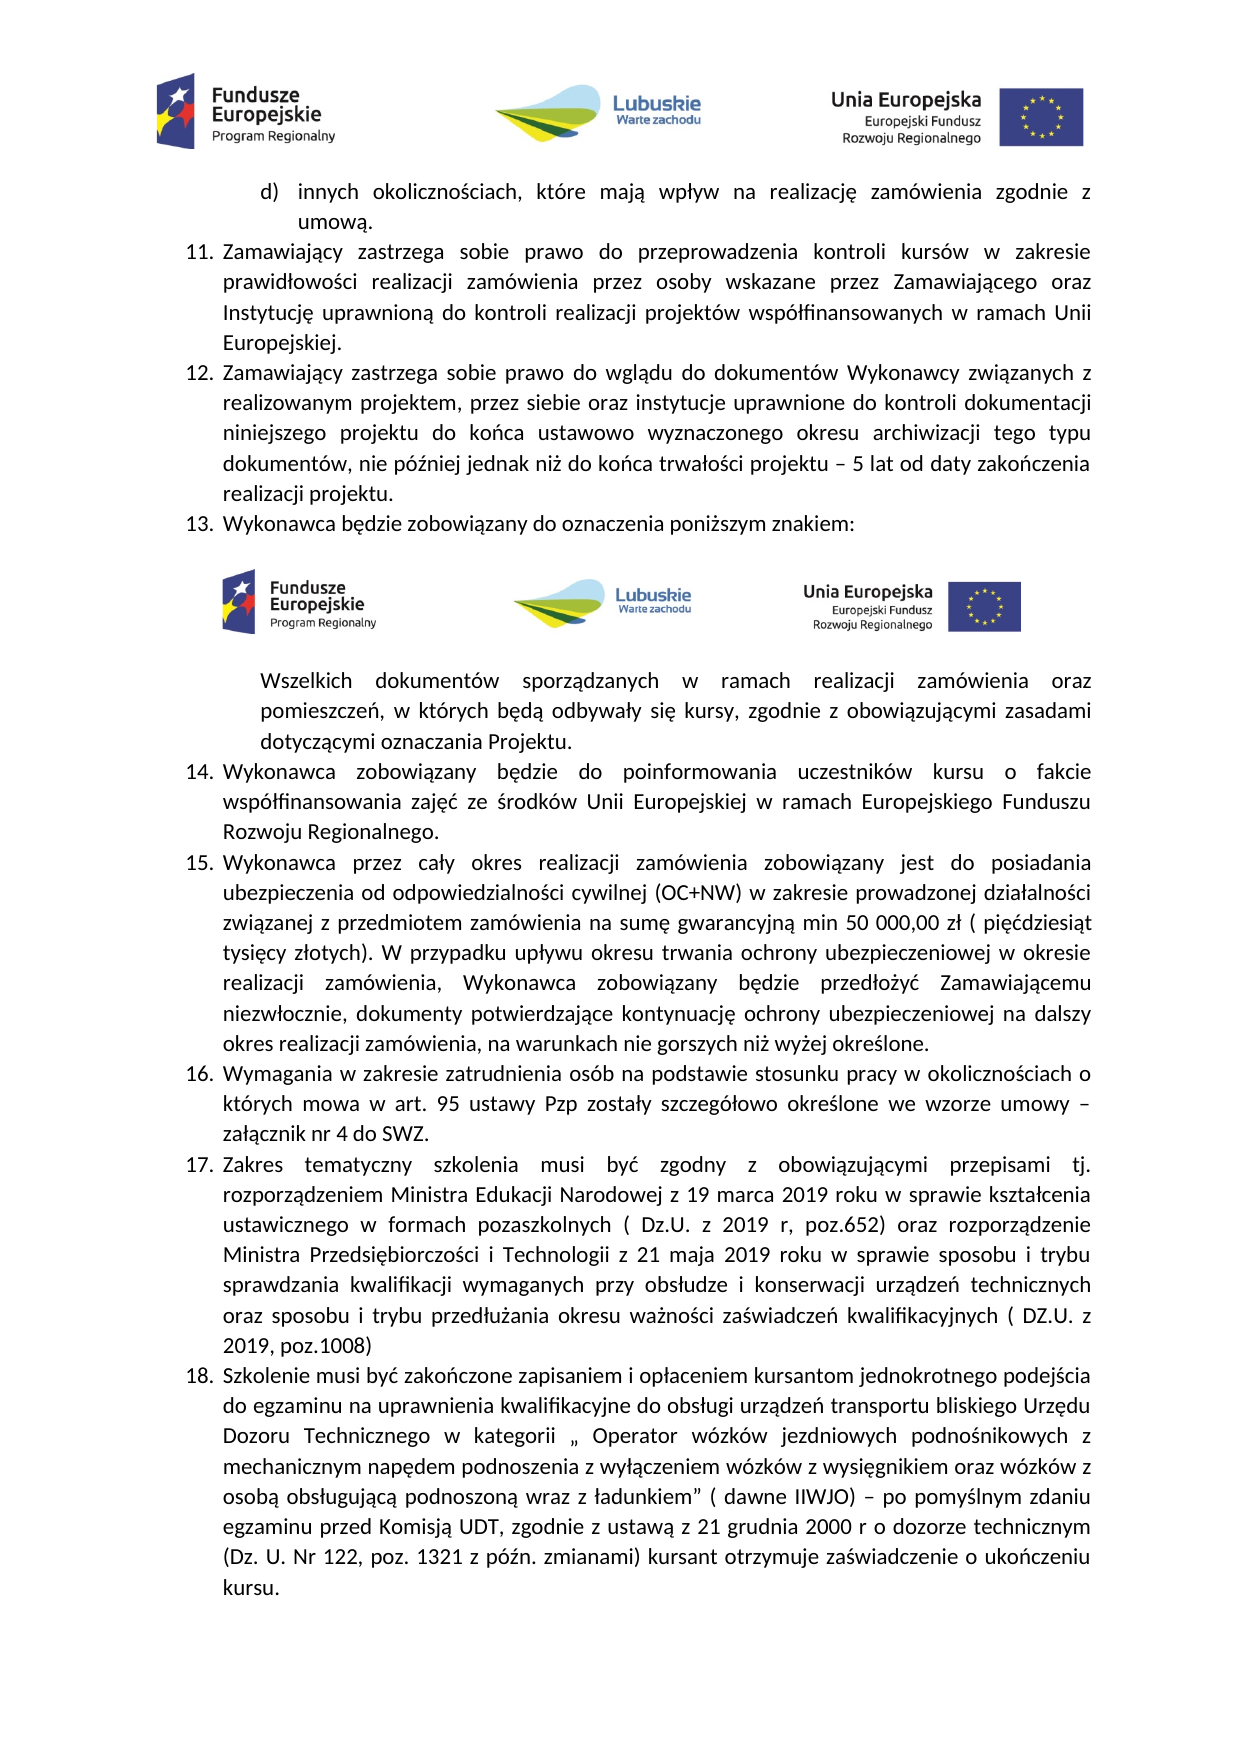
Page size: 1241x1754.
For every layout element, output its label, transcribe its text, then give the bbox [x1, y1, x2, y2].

picture [156, 73, 1084, 149]
list Zakres tematyczny szkolenia musi być zgodny z obowiązującymi przepisami tj. rozporządzeniem Ministra Edukacji Narodowej z 19 marca 2019 roku w sprawie kształcenia ustawicznego w formach pozaszkolnych ( Dz.U. z 2019 r, poz.652) oraz rozporządzenie Ministra Przedsiębiorczości i Technologii z 21 maja 2019 roku w sprawie sposobu i trybu sprawdzania kwalifikacji wymaganych przy obsłudze i konserwacji urządzeń technicznych oraz sposobu i trybu przedłużania okresu ważności zaświadczeń kwalifikacyjnych ( DZ.U. z 2019, poz.1008) [185, 1150, 1093, 1359]
list innych okolicznościach, które mają wpływ na realizację zamówienia zgodnie z umową. [260, 177, 1093, 235]
list Wszelkich dokumentów sporządzanych w ramach realizacji zamówienia oraz pomieszczeń, w których będą odbywały się kursy, zgodnie z obowiązującymi zasadami dotyczącymi oznaczania Projektu. [260, 666, 1093, 755]
list Zamawiający zastrzega sobie prawo do przeprowadzenia kontroli kursów w zakresie prawidłowości realizacji zamówienia przez osoby wskazane przez Zamawiającego oraz Instytucję uprawnioną do kontroli realizacji projektów współfinansowanych w ramach Unii Europejskiej. [185, 237, 1093, 356]
list Wymagania w zakresie zatrudnienia osób na podstawie stosunku pracy w okolicznościach o których mowa w art. 95 ustawy Pzp zostały szczegółowo określone we wzorze umowy – załącznik nr 4 do SWZ. [185, 1059, 1093, 1148]
list Wykonawca przez cały okres realizacji zamówienia zobowiązany jest do posiadania ubezpieczenia od odpowiedzialności cywilnej (OC+NW) w zakresie prowadzonej działalności związanej z przedmiotem zamówienia na sumę gwarancyjną min 50 000,00 zł ( pięćdziesiąt tysięcy złotych). W przypadku upływu okresu trwania ochrony ubezpieczeniowej w okresie realizacji zamówienia, Wykonawca zobowiązany będzie przedłożyć Zamawiającemu niezwłocznie, dokumenty potwierdzające kontynuację ochrony ubezpieczeniowej na dalszy okres realizacji zamówienia, na warunkach nie gorszych niż wyżej określone. [185, 848, 1093, 1057]
list Wykonawca będzie zobowiązany do oznaczenia poniższym znakiem: [185, 509, 1093, 537]
picture [222, 569, 1021, 634]
list Wykonawca zobowiązany będzie do poinformowania uczestników kursu o fakcie współfinansowania zajęć ze środków Unii Europejskiej w ramach Europejskiego Funduszu Rozwoju Regionalnego. [185, 757, 1093, 846]
list Szkolenie musi być zakończone zapisaniem i opłaceniem kursantom jednokrotnego podejścia do egzaminu na uprawnienia kwalifikacyjne do obsługi urządzeń transportu bliskiego Urzędu Dozoru Technicznego w kategorii „ Operator wózków jezdniowych podnośnikowych z mechanicznym napędem podnoszenia z wyłączeniem wózków z wysięgnikiem oraz wózków z osobą obsługującą podnoszoną wraz z ładunkiem” ( dawne IIWJO) – po pomyślnym zdaniu egzaminu przed Komisją UDT, zgodnie z ustawą z 21 grudnia 2000 r o dozorze technicznym (Dz. U. Nr 122, poz. 1321 z późn. zmianami) kursant otrzymuje zaświadczenie o ukończeniu kursu. [185, 1361, 1093, 1601]
list Zamawiający zastrzega sobie prawo do wglądu do dokumentów Wykonawcy związanych z realizowanym projektem, przez siebie oraz instytucje uprawnione do kontroli dokumentacji niniejszego projektu do końca ustawowo wyznaczonego okresu archiwizacji tego typu dokumentów, nie później jednak niż do końca trwałości projektu – 5 lat od daty zakończenia realizacji projektu. [185, 358, 1093, 507]
